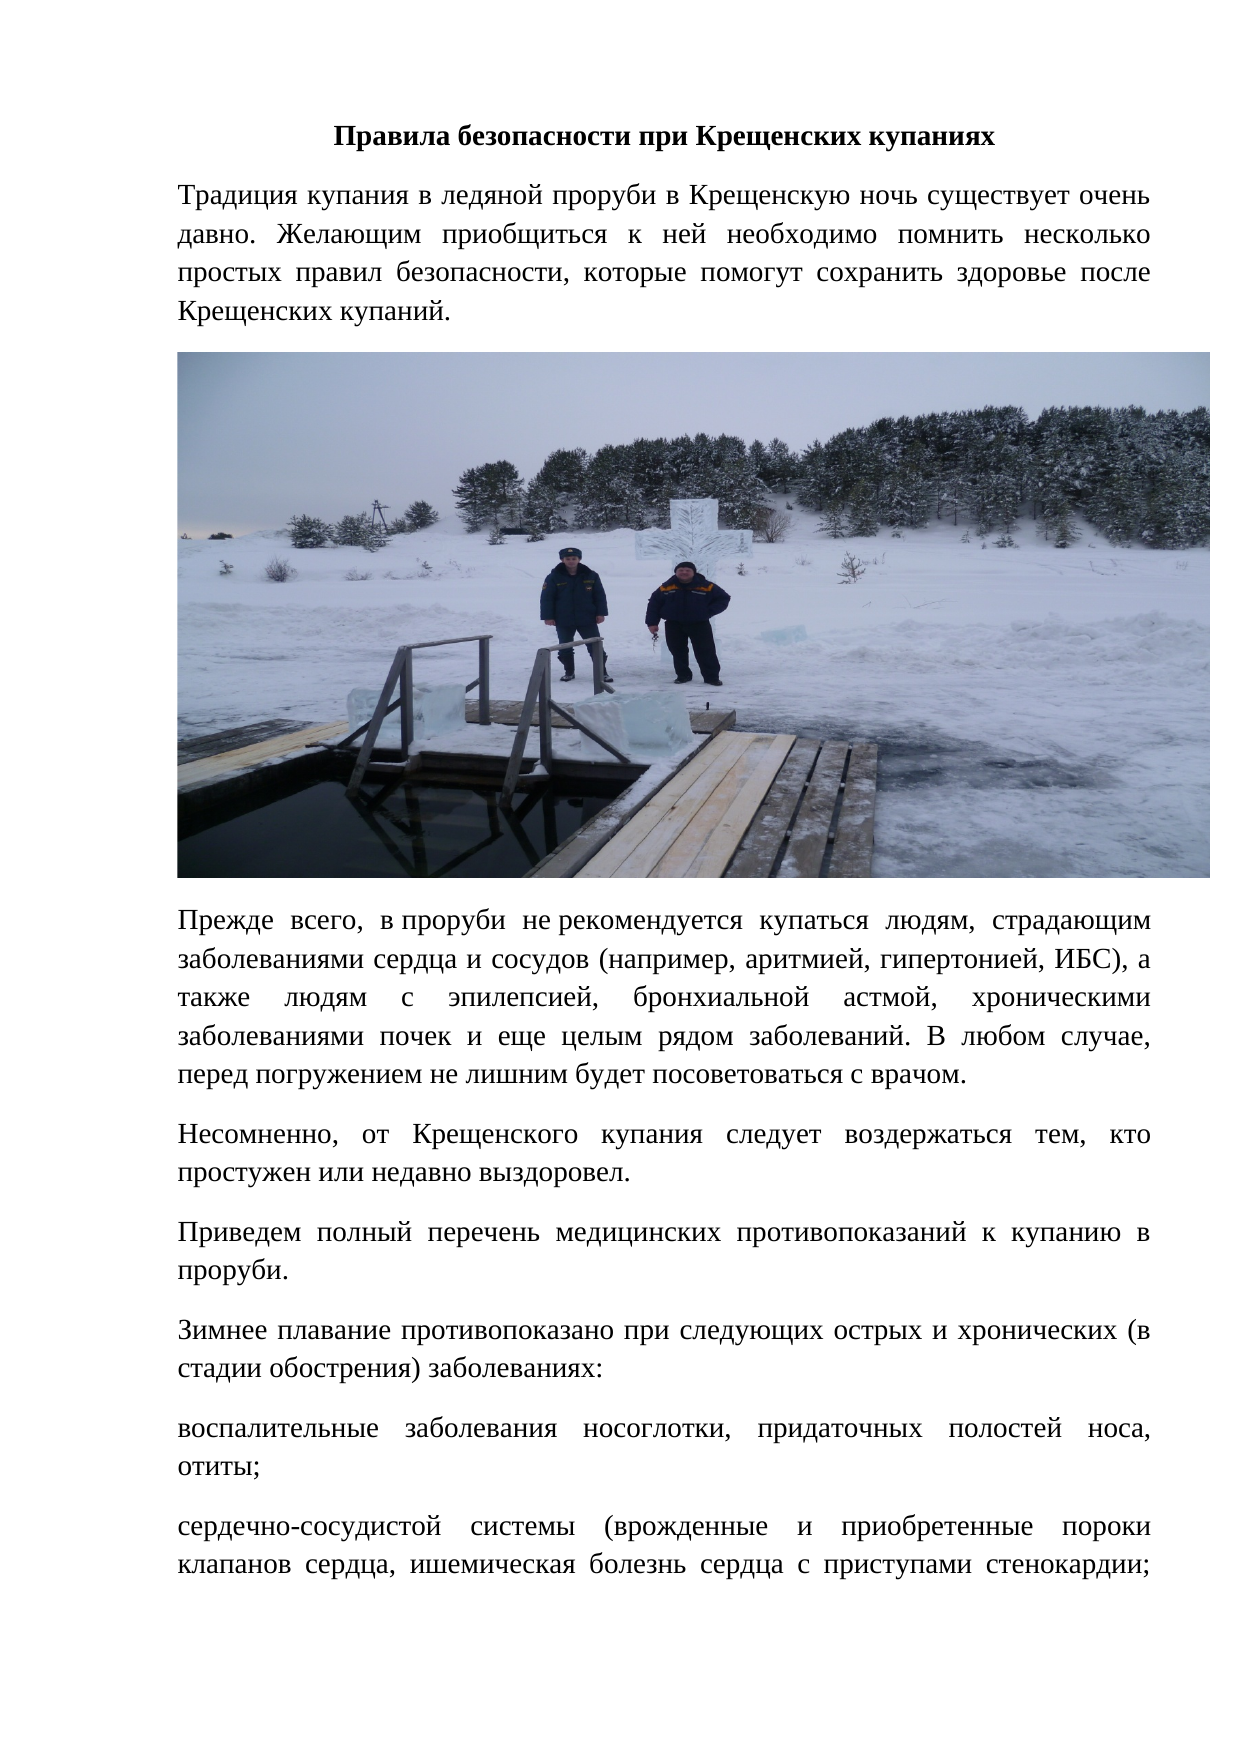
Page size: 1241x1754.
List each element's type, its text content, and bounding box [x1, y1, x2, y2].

text Традиция купания в ледяной проруби в Крещенскую ночь существует очень давно. Желающим приобщиться к ней необходимо помнить несколько простых правил безопасности, которые помогут сохранить здоровье после Крещенских купаний. [177, 177, 1152, 327]
picture [177, 352, 1210, 878]
text Прежде всего, в проруби не рекомендуется купаться людям, страдающим заболеваниями сердца и сосудов (например, аритмией, гипертонией, ИБС), а также людям с эпилепсией, бронхиальной астмой, хроническими заболеваниями почек и еще целым рядом заболеваний. В любом случае, перед погружением не лишним будет посоветоваться с врачом. [177, 902, 1152, 1090]
text Правила безопасности при Крещенских купаниях [177, 118, 1152, 152]
text Зимнее плавание противопоказано при следующих острых и хронических (в стадии обострения) заболеваниях: [177, 1312, 1152, 1384]
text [177, 1508, 1152, 1580]
text Несомненно, от Крещенского купания следует воздержаться тем, кто простужен или недавно выздоровел. [177, 1116, 1152, 1188]
text Приведем полный перечень медицинских противопоказаний к купанию в проруби. [177, 1214, 1152, 1286]
text воспалительные заболевания носоглотки, придаточных полостей носа, отиты; [177, 1410, 1152, 1482]
